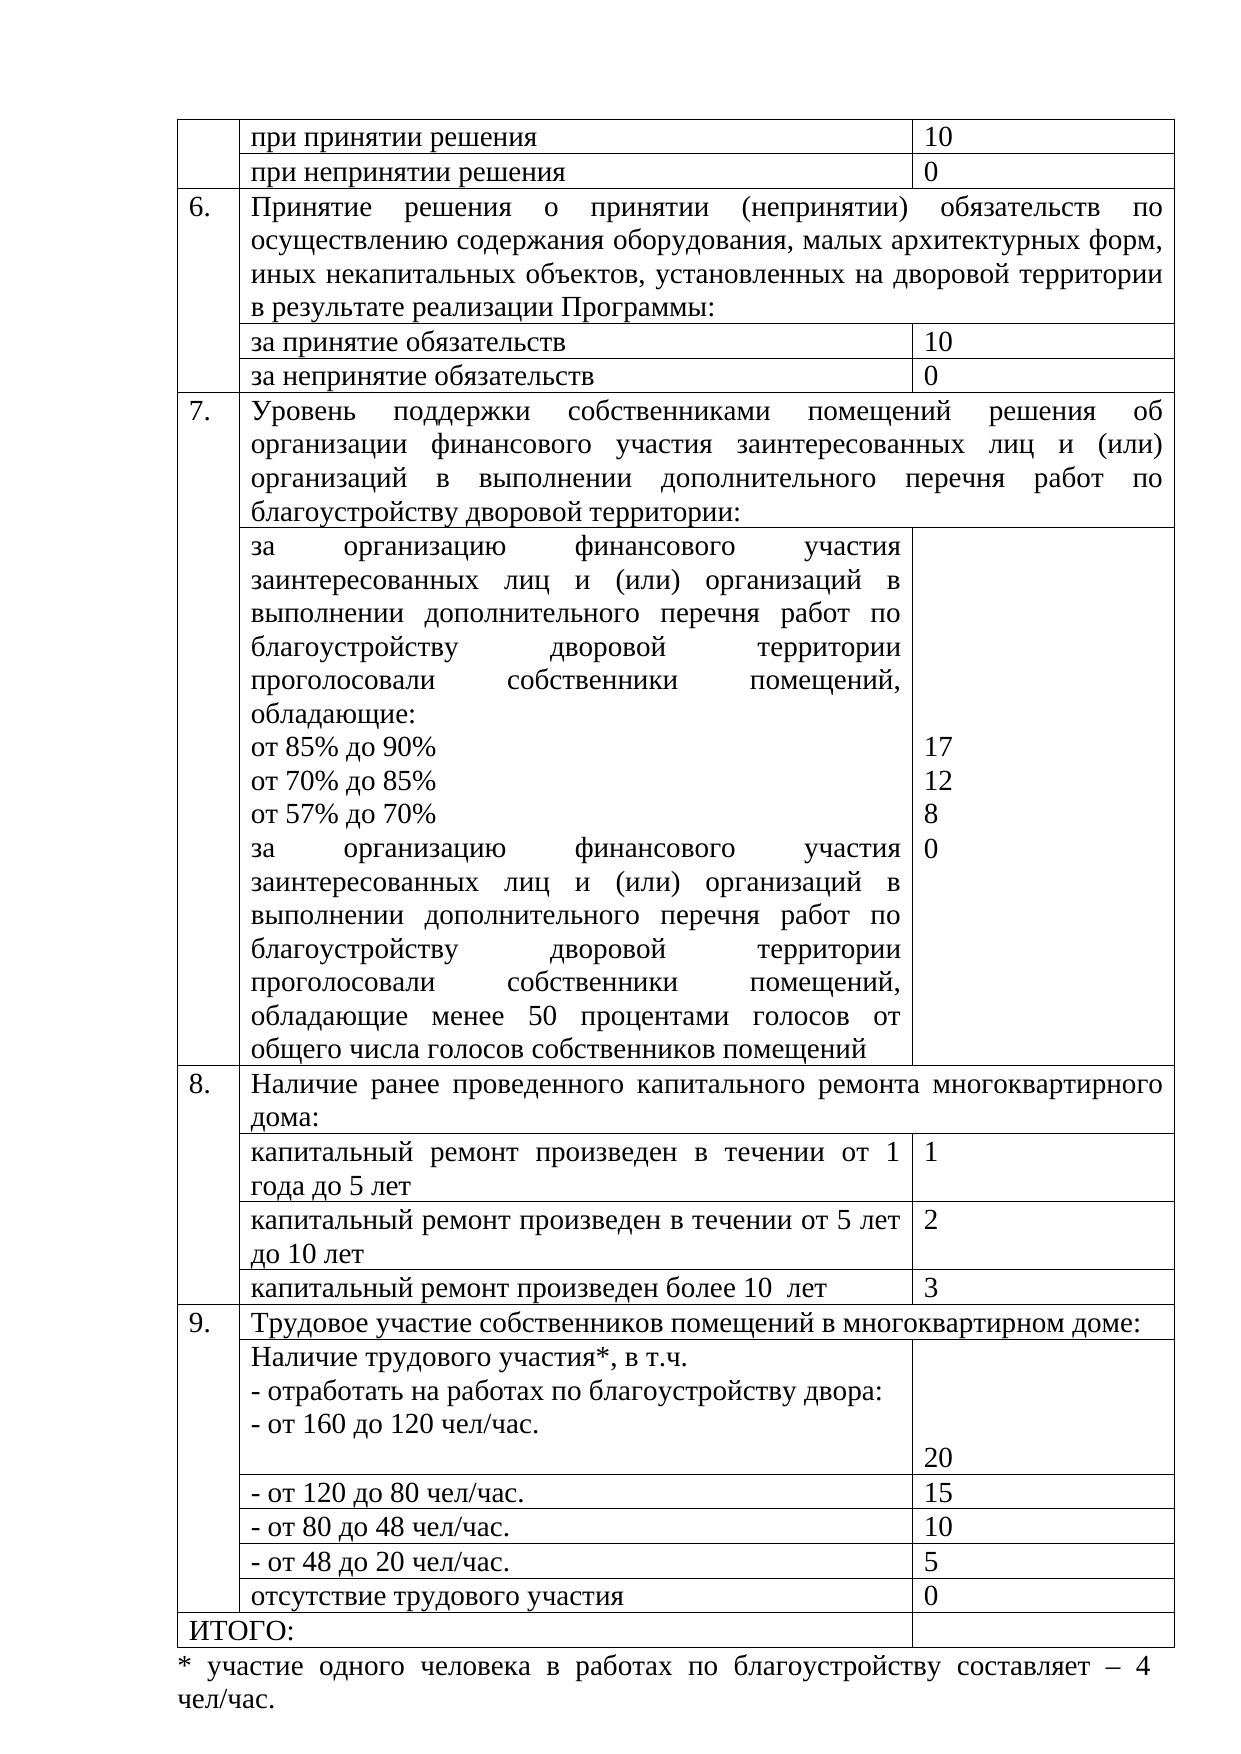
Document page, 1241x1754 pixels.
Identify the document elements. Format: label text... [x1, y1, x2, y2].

table_cell 15 [913, 1475, 1174, 1508]
table_cell Наличие ранее проведенного капитального ремонта многоквартирного дома: [240, 1066, 1174, 1133]
table_cell Наличие трудового участия*, в т.ч. - отработать на работах по благоустройству двора: - от 160 до 120 чел/час. [240, 1340, 912, 1474]
table_cell [913, 1613, 1174, 1647]
table_cell ИТОГО: [178, 1613, 912, 1647]
table_cell - от 48 до 20 чел/час. [240, 1544, 912, 1577]
table_cell 5. [178, 120, 239, 188]
table_cell капитальный ремонт произведен в течении от 5 лет до 10 лет [240, 1202, 912, 1269]
table_cell 3 [913, 1270, 1174, 1304]
table_cell Принятие решения о принятии (непринятии) обязательств по осуществлению содержания оборудования, малых архитектурных форм, иных некапитальных объектов, установленных на дворовой территории в результате реализации Программы: [240, 189, 1174, 323]
table_cell за принятие обязательств [240, 324, 912, 357]
table_cell 7. [178, 393, 239, 1065]
table_cell за организацию финансового участия заинтересованных лиц и (или) организаций в выполнении дополнительного перечня работ по благоустройству дворовой территории проголосовали собственники помещений, обладающие: от 85% до 90% от 70% до 85% от 57% до 70% за организацию финансового участия заинтересованных лиц и (или) организаций в выполнении дополнительного перечня работ по благоустройству дворовой территории проголосовали собственники помещений, обладающие менее 50 процентами голосов от общего числа голосов собственников помещений [240, 528, 912, 1065]
table_cell 10 [913, 1509, 1174, 1543]
table_cell 0 [913, 154, 1174, 188]
table_cell 9. [178, 1305, 239, 1612]
table_cell - от 80 до 48 чел/час. [240, 1509, 912, 1543]
table_cell 0 [913, 830, 1174, 1065]
table_cell за непринятие обязательств [240, 359, 912, 392]
table_cell отсутствие трудового участия [240, 1579, 912, 1612]
table_cell 5 [913, 1544, 1174, 1577]
table_cell 10 [913, 120, 1174, 153]
table_cell 17 12 8 [913, 528, 1174, 830]
table_cell 8. [178, 1066, 239, 1304]
table_cell 20 [913, 1340, 1174, 1474]
table_cell 0 [913, 359, 1174, 392]
table_cell при принятии решения [240, 120, 912, 153]
text * участие одного человека в работах по благоустройству составляет – 4 чел/час. [177, 1648, 1152, 1715]
table_cell Уровень поддержки собственниками помещений решения об организации финансового участия заинтересованных лиц и (или) организаций в выполнении дополнительного перечня работ по благоустройству дворовой территории: [240, 393, 1174, 527]
table_cell 0 [913, 1579, 1174, 1612]
table_cell 1 [913, 1134, 1174, 1201]
table_cell капитальный ремонт произведен в течении от 1 года до 5 лет [240, 1134, 912, 1201]
table_cell при непринятии решения [240, 154, 912, 188]
table_cell 2 [913, 1202, 1174, 1269]
table_cell - от 120 до 80 чел/час. [240, 1475, 912, 1508]
table_cell 10 [913, 324, 1174, 357]
table_cell Трудовое участие собственников помещений в многоквартирном доме: [240, 1305, 1174, 1338]
table_cell 6. [178, 189, 239, 392]
table_cell капитальный ремонт произведен более 10 лет [240, 1270, 912, 1304]
